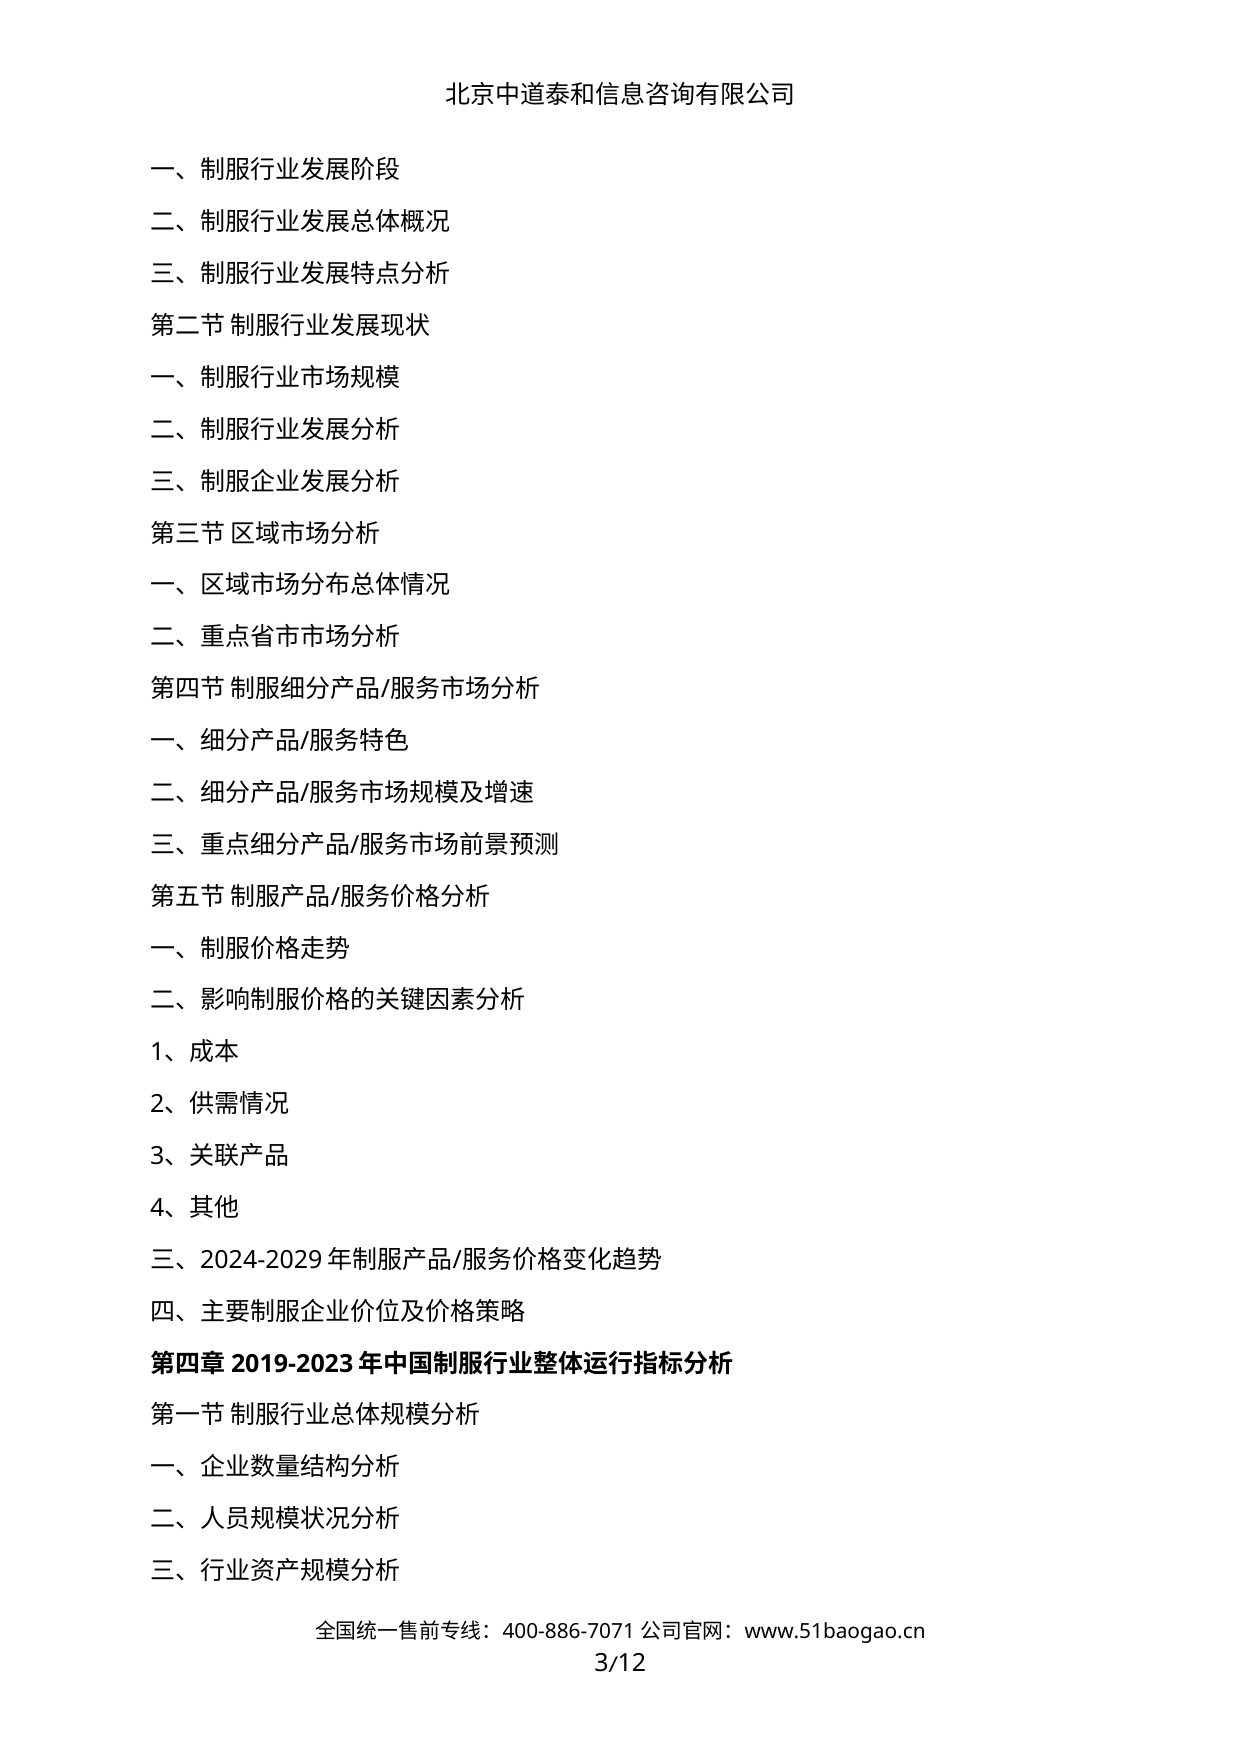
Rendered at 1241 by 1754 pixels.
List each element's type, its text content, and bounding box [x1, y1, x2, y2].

text 一、制服行业市场规模 [150, 357, 1090, 394]
text 2、供需情况 [150, 1084, 1090, 1120]
text 三、行业资产规模分析 [150, 1551, 1090, 1587]
text 一、制服行业发展阶段 [150, 150, 1090, 186]
text 三、重点细分产品/服务市场前景预测 [150, 824, 1090, 861]
text 1、成本 [150, 1032, 1090, 1068]
text 3、关联产品 [150, 1136, 1090, 1172]
text 二、重点省市市场分析 [150, 617, 1090, 653]
text 第五节 制服产品/服务价格分析 [150, 876, 1090, 912]
text 一、区域市场分布总体情况 [150, 565, 1090, 601]
text 二、制服行业发展分析 [150, 409, 1090, 446]
text 第四节 制服细分产品/服务市场分析 [150, 669, 1090, 705]
text 一、企业数量结构分析 [150, 1447, 1090, 1483]
text 第三节 区域市场分析 [150, 513, 1090, 549]
text 二、影响制服价格的关键因素分析 [150, 980, 1090, 1016]
text 4、其他 [150, 1187, 1090, 1224]
text 二、制服行业发展总体概况 [150, 202, 1090, 238]
text 一、制服价格走势 [150, 928, 1090, 964]
text 三、制服企业发展分析 [150, 461, 1090, 497]
text 第一节 制服行业总体规模分析 [150, 1395, 1090, 1431]
text 二、细分产品/服务市场规模及增速 [150, 772, 1090, 809]
text 四、主要制服企业价位及价格策略 [150, 1291, 1090, 1327]
text 第四章 2019-2023年中国制服行业整体运行指标分析 [150, 1343, 1090, 1379]
text 一、细分产品/服务特色 [150, 721, 1090, 757]
text 三、制服行业发展特点分析 [150, 254, 1090, 290]
text 二、人员规模状况分析 [150, 1499, 1090, 1535]
text 第二节 制服行业发展现状 [150, 306, 1090, 342]
text 三、2024-2029年制服产品/服务价格变化趋势 [150, 1239, 1090, 1276]
